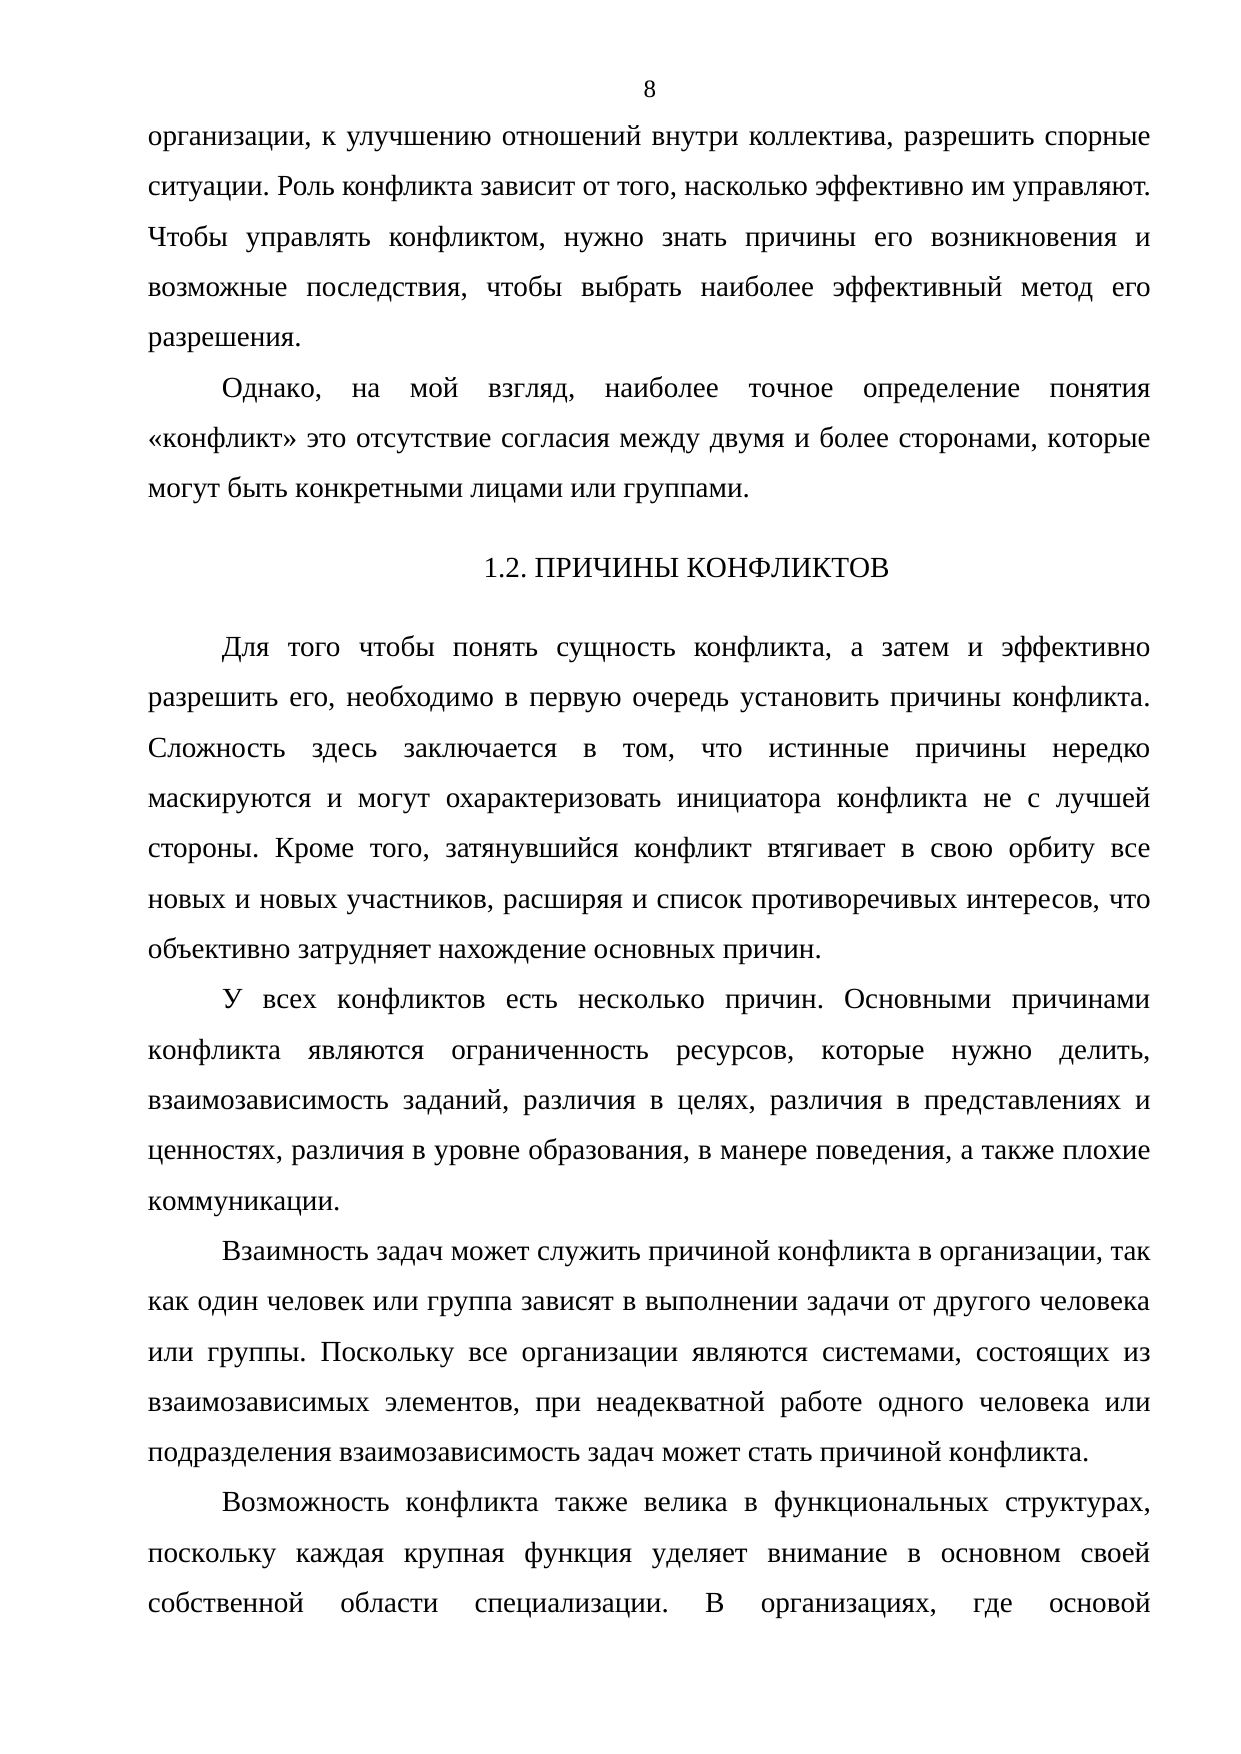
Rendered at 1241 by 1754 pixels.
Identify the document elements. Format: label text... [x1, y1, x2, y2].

text Взаимность задач может служить причиной конфликта в организации, так как один человек или группа зависят в выполнении задачи от другого человека или группы. Поскольку все организации являются системами, состоящих из взаимозависимых элементов, при неадекватной работе одного человека или подразделения взаимозависимость задач может стать причиной конфликта. [148, 1233, 1152, 1468]
text У всех конфликтов есть несколько причин. Основными причинами конфликта являются ограниченность ресурсов, которые нужно делить, взаимозависимость заданий, различия в целях, различия в представлениях и ценностях, различия в уровне образования, в манере поведения, а также плохие коммуникации. [148, 981, 1152, 1216]
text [148, 118, 1152, 353]
text Для того чтобы понять сущность конфликта, а затем и эффективно разрешить его, необходимо в первую очередь установить причины конфликта. Сложность здесь заключается в том, что истинные причины нередко маскируются и могут охарактеризовать инициатора конфликта не с лучшей стороны. Кроме того, затянувшийся конфликт втягивает в свою орбиту все новых и новых участников, расширяя и список противоречивых интересов, что объективно затрудняет нахождение основных причин. [148, 629, 1152, 965]
text Однако, на мой взгляд, наиболее точное определение понятия «конфликт» это отсутствие согласия между двумя и более сторонами, которые могут быть конкретными лицами или группами. [148, 370, 1152, 504]
text 1.2. ПРИЧИНЫ КОНФЛИКТОВ [148, 550, 1152, 583]
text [148, 1484, 1152, 1619]
